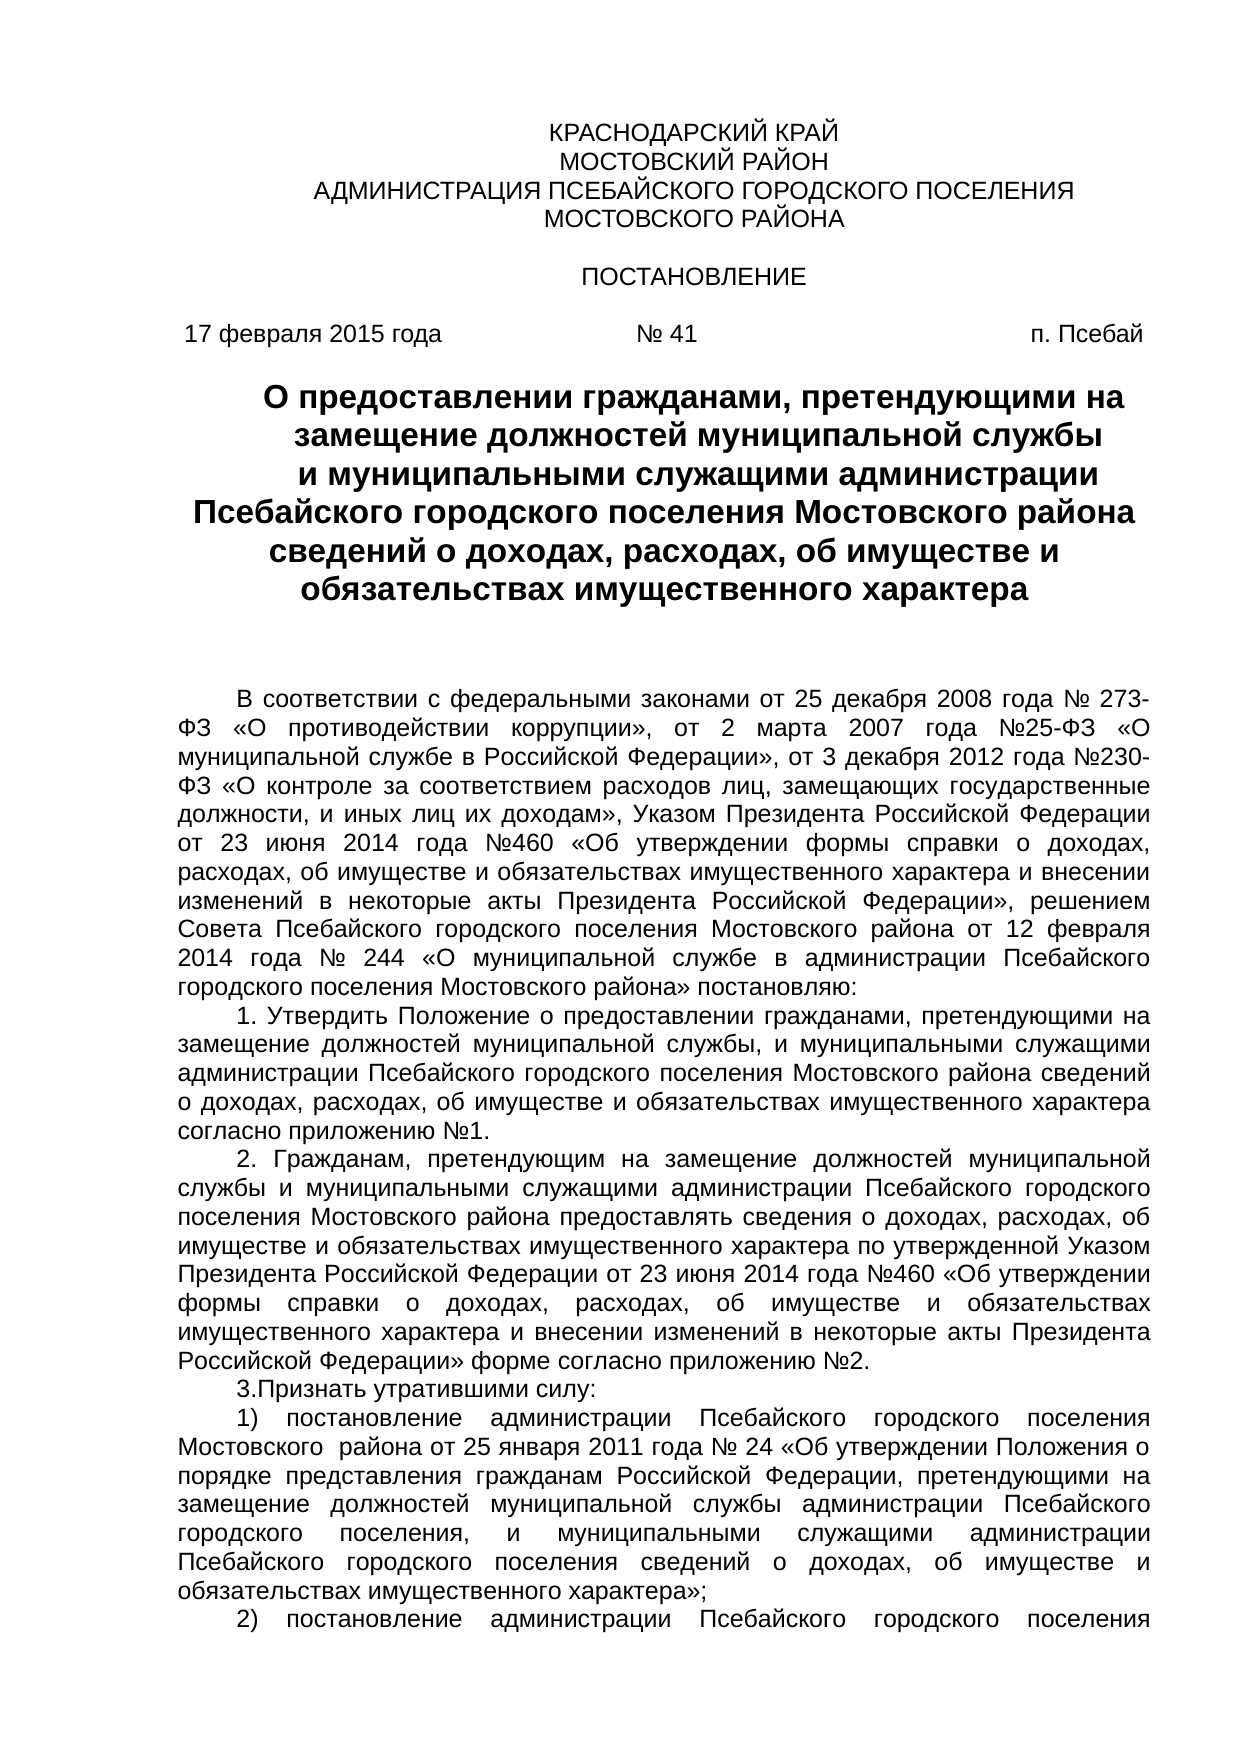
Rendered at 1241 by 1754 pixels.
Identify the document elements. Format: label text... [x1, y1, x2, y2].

text 3.Признать утратившими силу: [177, 1374, 1152, 1403]
text МОСТОВСКОГО РАЙОНА [177, 204, 1152, 233]
text 17 февраля 2015 года № 41 п. Псебай [177, 319, 1152, 348]
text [177, 1604, 1152, 1633]
text АДМИНИСТРАЦИЯ ПСЕБАЙСКОГО ГОРОДСКОГО ПОСЕЛЕНИЯ [177, 176, 1152, 204]
text 2. Гражданам, претендующим на замещение должностей муниципальной службы и муниципальными служащими администрации Псебайского городского поселения Мостовского района предоставлять сведения о доходах, расходах, об имуществе и обязательствах имущественного характера по утвержденной Указом Президента Российской Федерации от 23 июня 2014 года №460 «Об утверждении формы справки о доходах, расходах, об имуществе и обязательствах имущественного характера и внесении изменений в некоторые акты Президента Российской Федерации» форме согласно приложению №2. [177, 1144, 1152, 1374]
text 1. Утвердить Положение о предоставлении гражданами, претендующими на замещение должностей муниципальной службы, и муниципальными служащими администрации Псебайского городского поселения Мостовского района сведений о доходах, расходах, об имуществе и обязательствах имущественного характера согласно приложению №1. [177, 1001, 1152, 1144]
text МОСТОВСКИЙ РАЙОН [177, 147, 1152, 176]
text замещение должностей муниципальной службы [177, 415, 1152, 454]
text КРАСНОДАРСКИЙ КРАЙ [177, 118, 1152, 147]
text и муниципальными служащими администрации Псебайского городского поселения Мостовского района сведений о доходах, расходах, об имуществе и обязательствах имущественного характера [177, 454, 1152, 607]
text О предоставлении гражданами, претендующими на [177, 377, 1152, 415]
text ПОСТАНОВЛЕНИЕ [177, 262, 1152, 291]
text 1) постановление администрации Псебайского городского поселения Мостовского района от 25 января 2011 года № 24 «Об утверждении Положения о порядке представления гражданам Российской Федерации, претендующими на замещение должностей муниципальной службы администрации Псебайского городского поселения, и муниципальными служащими администрации Псебайского городского поселения сведений о доходах, об имуществе и обязательствах имущественного характера»; [177, 1403, 1152, 1604]
text В соответствии с федеральными законами от 25 декабря 2008 года № 273-ФЗ «О противодействии коррупции», от 2 марта 2007 года №25-ФЗ «О муниципальной службе в Российской Федерации», от 3 декабря 2012 года №230-ФЗ «О контроле за соответствием расходов лиц, замещающих государственные должности, и иных лиц их доходам», Указом Президента Российской Федерации от 23 июня 2014 года №460 «Об утверждении формы справки о доходах, расходах, об имуществе и обязательствах имущественного характера и внесении изменений в некоторые акты Президента Российской Федерации», решением Совета Псебайского городского поселения Мостовского района от 12 февраля 2014 года № 244 «О муниципальной службе в администрации Псебайского городского поселения Мостовского района» постановляю: [177, 684, 1152, 1001]
